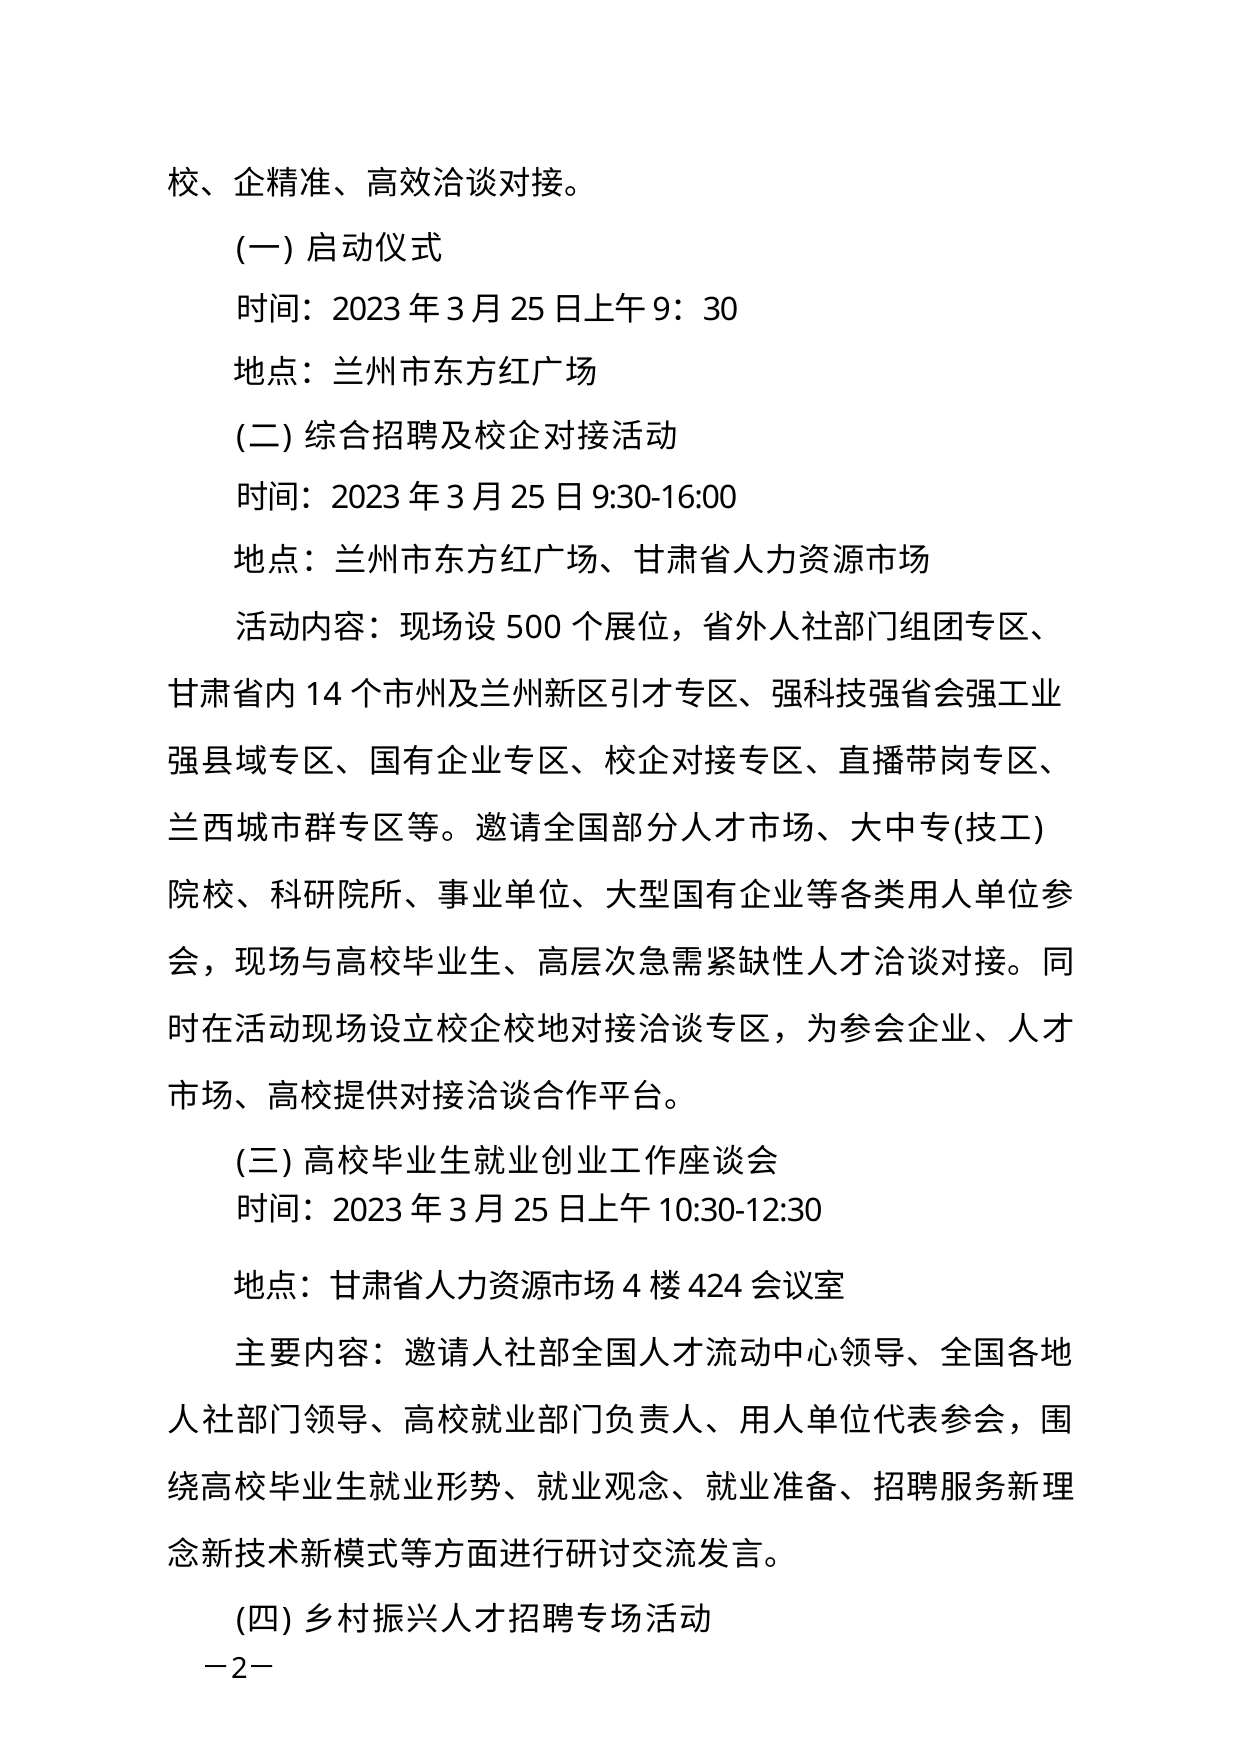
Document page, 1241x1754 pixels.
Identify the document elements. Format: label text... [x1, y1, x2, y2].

text (一) 启动仪式 [236, 223, 1074, 269]
text 主要内容：邀请人社部全国人才流动中心领导、全国各地 人社部门领导、高校就业部门负责人、用人单位代表参会，围 绕高校毕业生就业形势、就业观念、就业准备、招聘服务新理 念新技术新模式等方面进行研讨交流发言。 [167, 1327, 1074, 1575]
text 地点：兰州市东方红广场、甘肃省人力资源市场 [233, 536, 1074, 580]
text 活动内容：现场设 500 个展位，省外人社部门组团专区、 甘肃省内 14 个市州及兰州新区引才专区、强科技强省会强工业 强县域专区、国有企业专区、校企对接专区、直播带岗专区、 兰西城市群专区等。邀请全国部分人才市场、大中专(技工) 院校、科研院所、事业单位、大型国有企业等各类用人单位参 会，现场与高校毕业生、高层次急需紧缺性人才洽谈对接。同 时在活动现场设立校企校地对接洽谈专区，为参会企业、人才 市场、高校提供对接洽谈合作平台。 [167, 601, 1074, 1117]
text 地点：甘肃省人力资源市场 4 楼 424 会议室 [233, 1262, 1074, 1306]
text (三) 高校毕业生就业创业工作座谈会 [236, 1137, 1074, 1182]
text －2－ [202, 1645, 1074, 1699]
text (四) 乡村振兴人才招聘专场活动 [236, 1595, 1074, 1639]
text (二) 综合招聘及校企对接活动 [236, 411, 1074, 456]
text 时间：2023 年 3 月 25 日上午 9：30 [236, 286, 1074, 329]
text 地点：兰州市东方红广场 [233, 348, 1074, 392]
text 时间：2023 年 3 月 25 日 9:30-16:00 [236, 474, 1074, 517]
text 校、企精准、高效洽谈对接。 [167, 160, 1074, 203]
text 时间：2023 年 3 月 25 日上午 10:30-12:30 [236, 1202, 1074, 1262]
